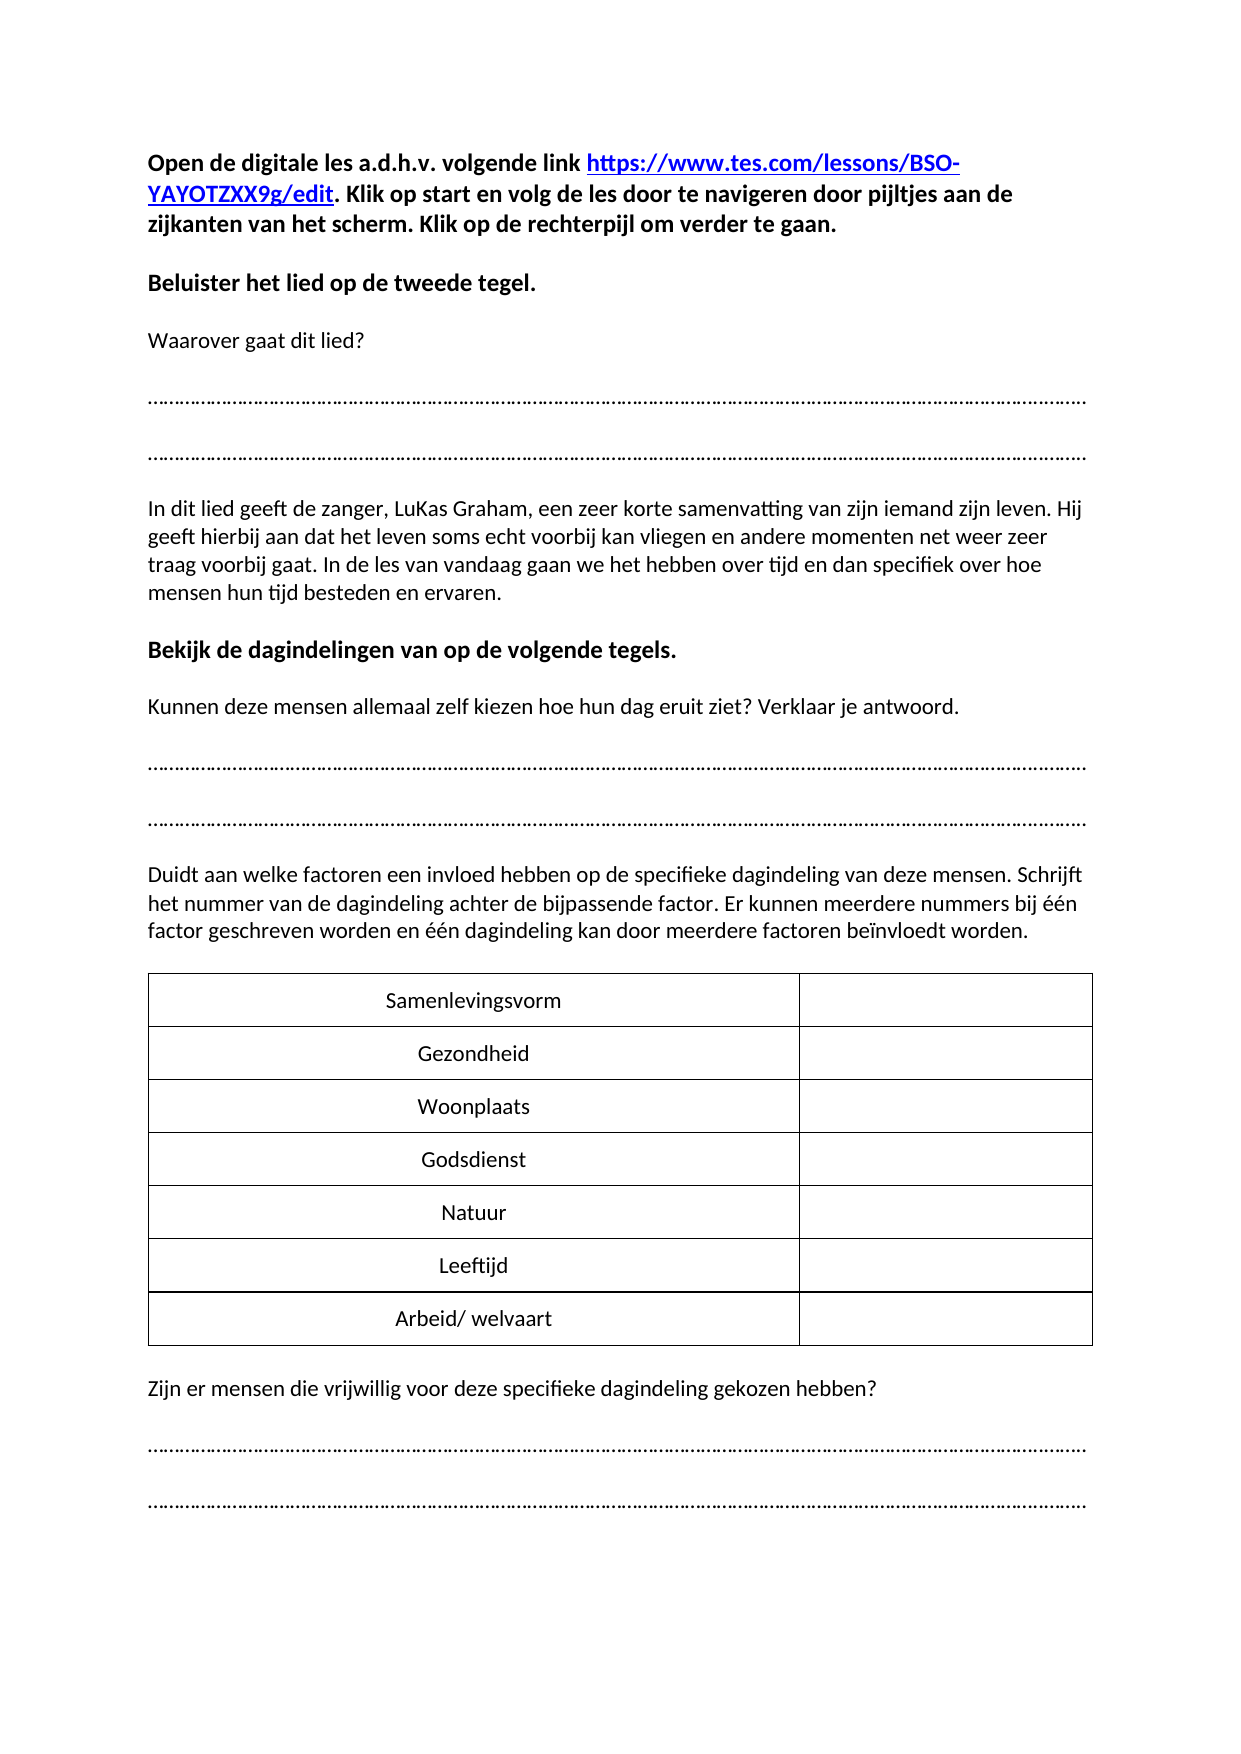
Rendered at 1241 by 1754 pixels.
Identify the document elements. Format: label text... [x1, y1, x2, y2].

table_cell [800, 1027, 1092, 1079]
table_cell [800, 1186, 1092, 1238]
table_cell [800, 1293, 1092, 1344]
table_cell [800, 1133, 1092, 1185]
table_cell Leeftijd [149, 1239, 799, 1291]
table_header [800, 974, 1092, 1026]
text Waarover gaat dit lied? [148, 326, 1093, 354]
text ……………………………………………………………………………………………………………………………………………………..…….. [148, 804, 1093, 833]
text Duidt aan welke factoren een invloed hebben op de specifieke dagindeling van deze mensen. Schrijft het nummer van de dagindeling achter de bijpassende factor. Er kunnen meerdere nummers bij één factor geschreven worden en één dagindeling kan door meerdere factoren beïnvloedt worden. [148, 861, 1093, 945]
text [148, 1430, 1093, 1458]
text ……………………………………………………………………………………………………………………………………………………..…….. [148, 748, 1093, 777]
table_header Samenlevingsvorm [149, 974, 799, 1026]
table_cell Gezondheid [149, 1027, 799, 1079]
text Bekijk de dagindelingen van op de volgende tegels. [148, 634, 1093, 664]
text ……………………………………………………………………………………………………………………………………………………..…….. [148, 438, 1093, 466]
table_cell Woonplaats [149, 1080, 799, 1132]
table_cell Godsdienst [149, 1133, 799, 1185]
text Open de digitale les a.d.h.v. volgende link https://www.tes.com/lessons/BSO-YAYOTZXX9g/edit. Klik op start en volg de les door te navigeren door pijltjes aan de zijkanten van het scherm. Klik op de rechterpijl om verder te gaan. [148, 148, 1093, 239]
text In dit lied geeft de zanger, LuKas Graham, een zeer korte samenvatting van zijn iemand zijn leven. Hij geeft hierbij aan dat het leven soms echt voorbij kan vliegen en andere momenten net weer zeer traag voorbij gaat. In de les van vandaag gaan we het hebben over tijd en dan specifiek over hoe mensen hun tijd besteden en ervaren. [148, 494, 1093, 606]
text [148, 1486, 1093, 1514]
text ……………………………………………………………………………………………………………………………………………………..…….. [148, 382, 1093, 410]
text Beluister het lied op de tweede tegel. [148, 267, 1093, 298]
table_cell Natuur [149, 1186, 799, 1238]
table_cell [800, 1239, 1092, 1291]
table_cell [800, 1080, 1092, 1132]
text Kunnen deze mensen allemaal zelf kiezen hoe hun dag eruit ziet? Verklaar je antwoord. [148, 692, 1093, 721]
table_cell Arbeid/ welvaart [149, 1293, 799, 1344]
text Zijn er mensen die vrijwillig voor deze specifieke dagindeling gekozen hebben? [148, 1374, 1093, 1402]
